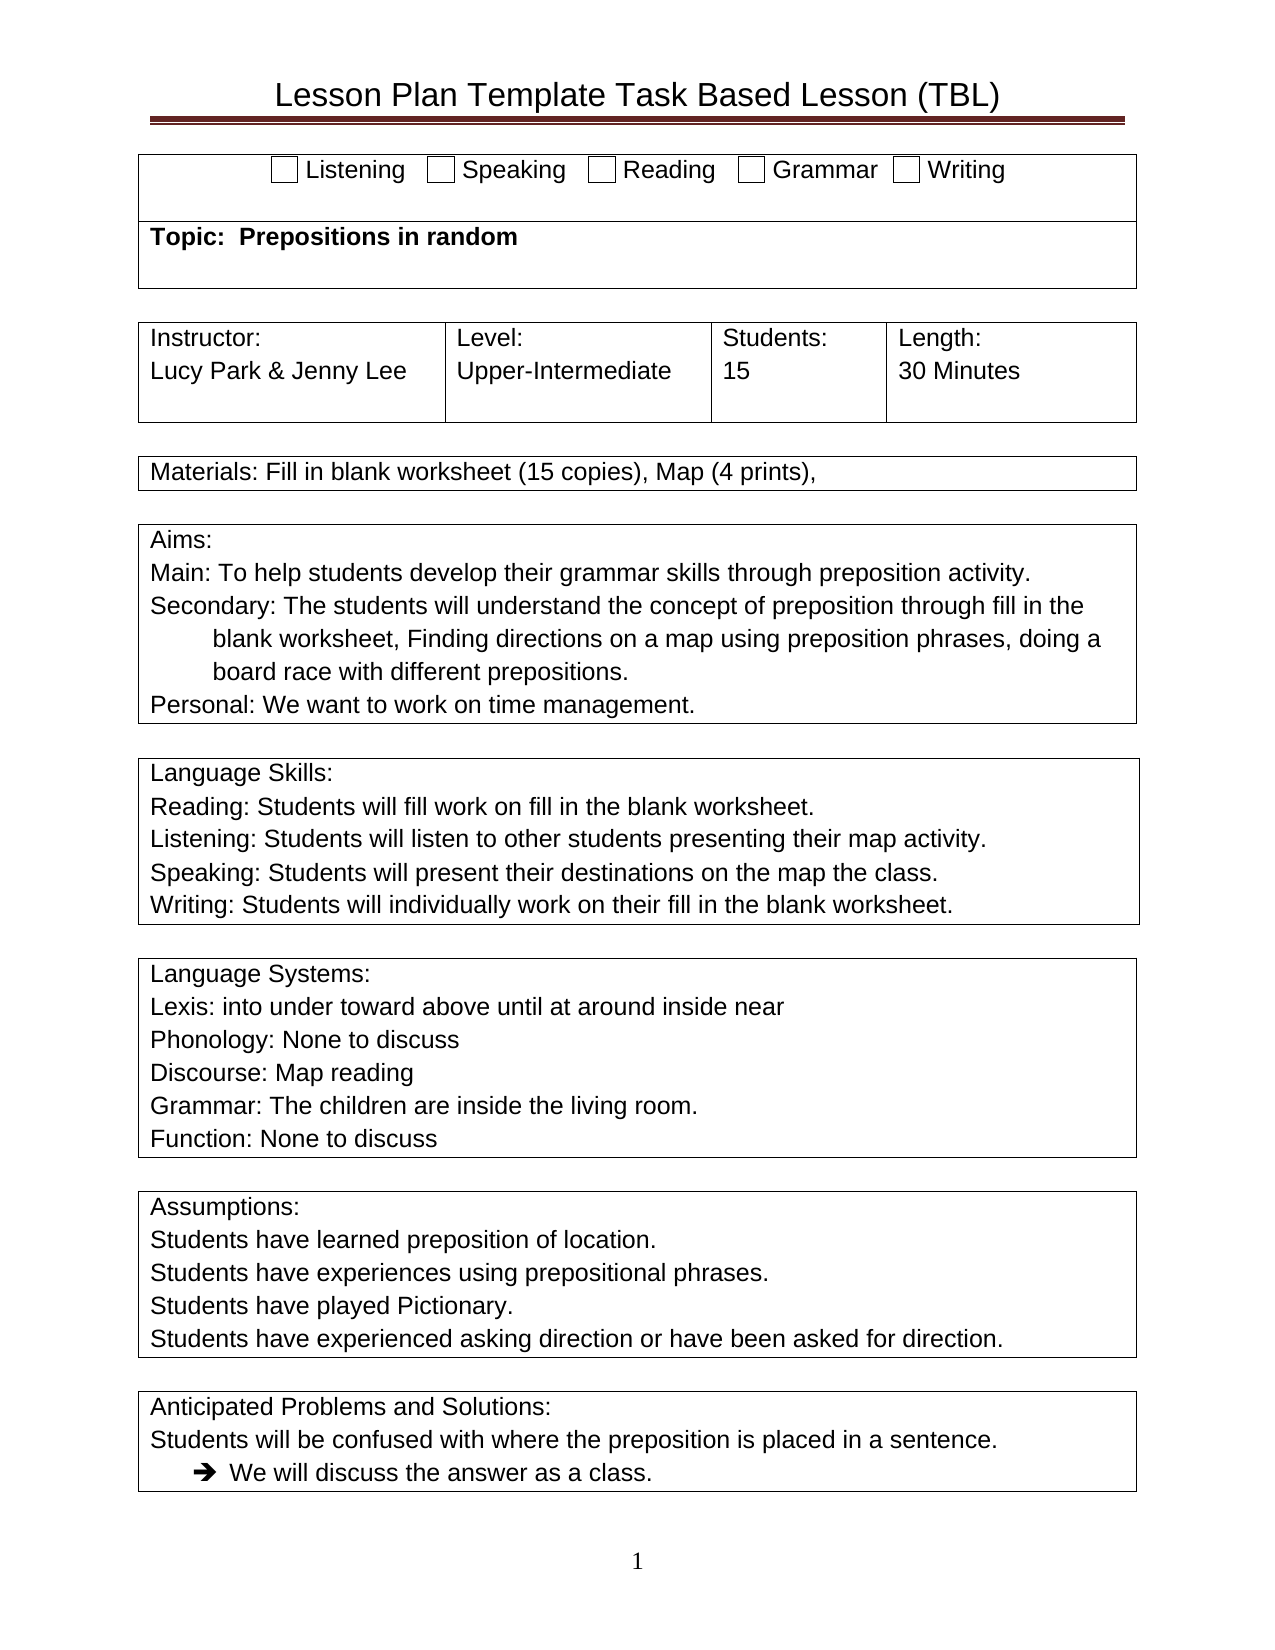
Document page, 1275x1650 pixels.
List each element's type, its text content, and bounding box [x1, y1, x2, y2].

table_header Aims: Main: To help students develop their grammar skills through preposition activity. Secondary: The students will understand the concept of preposition through fill in the blank worksheet, Finding directions on a map using preposition phrases, doing a board race with different prepositions. Personal: We want to work on time management. [139, 525, 1136, 723]
table_header Assumptions: Students have learned preposition of location. Students have experiences using prepositional phrases. Students have played Pictionary. Students have experienced asking direction or have been asked for direction. [139, 1192, 1136, 1357]
table_header Instructor: Lucy Park & Jenny Lee [139, 323, 445, 422]
table_header Length: 30 Minutes [887, 323, 1136, 422]
table_cell Topic: Prepositions in random [139, 222, 1136, 288]
table_header Level: Upper-Intermediate [446, 323, 711, 422]
table_header Materials: Fill in blank worksheet (15 copies), Map (4 prints), [139, 457, 1136, 490]
table_header Language Skills: Reading: Students will fill work on fill in the blank worksheet. Listening: Students will listen to other students presenting their map activity. Speaking: Students will present their destinations on the map the class. Writing: Students will individually work on their fill in the blank worksheet. [139, 759, 1139, 923]
table_header Listening Speaking Reading Grammar Writing [139, 155, 1136, 221]
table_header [139, 1392, 1136, 1491]
table_header Language Systems: Lexis: into under toward above until at around inside near Phonology: None to discuss Discourse: Map reading Grammar: The children are inside the living room. Function: None to discuss [139, 959, 1136, 1157]
table_header Students: 15 [712, 323, 886, 422]
